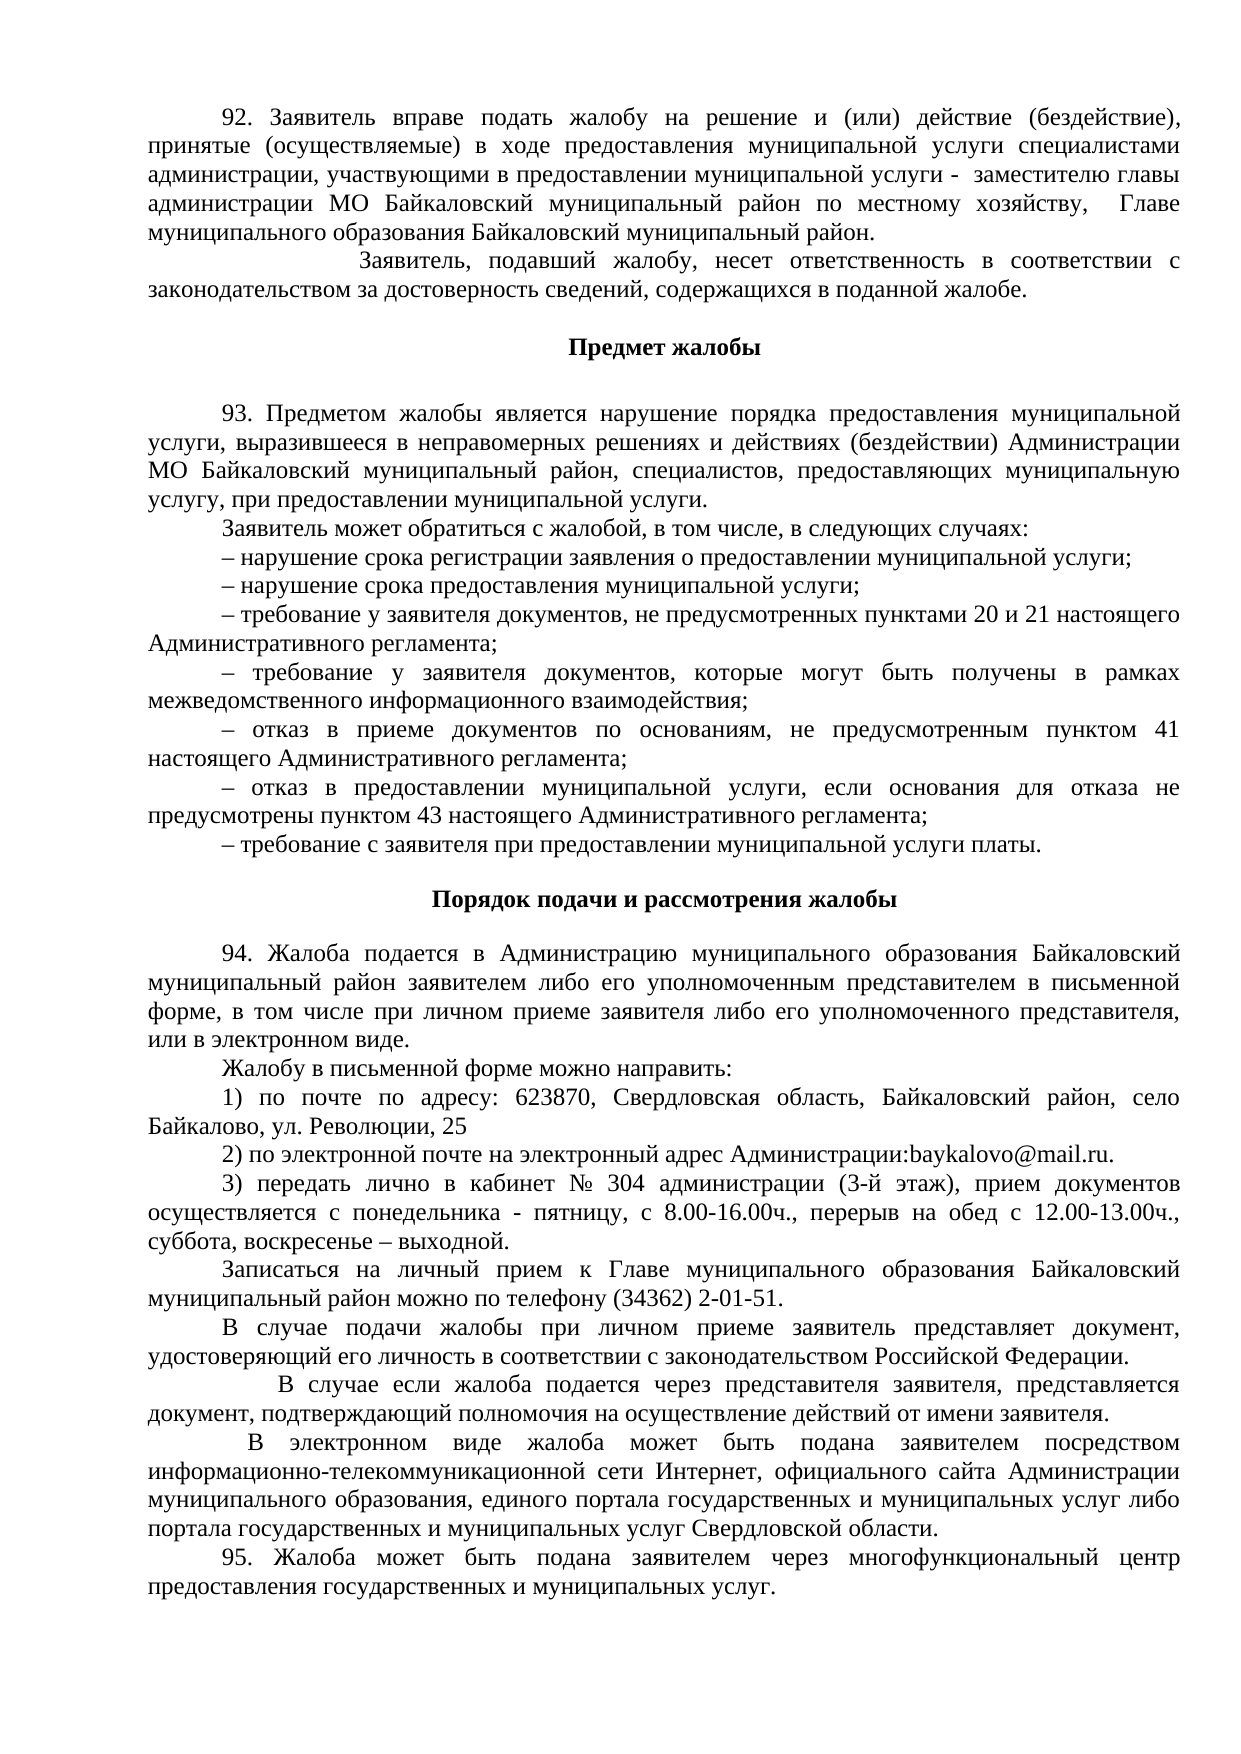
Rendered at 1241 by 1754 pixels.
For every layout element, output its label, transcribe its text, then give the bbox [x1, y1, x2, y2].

text Заявитель, подавший жалобу, несет ответственность в соответствии с законодательством за достоверность сведений, содержащихся в поданной жалобе. [148, 246, 1181, 303]
text 93. Предметом жалобы является нарушение порядка предоставления муниципальной услуги, выразившееся в неправомерных решениях и действиях (бездействии) Администрации МО Байкаловский муниципальный район, специалистов, предоставляющих муниципальную услугу, при предоставлении муниципальной услуги. [148, 398, 1181, 513]
text Предмет жалобы [148, 332, 1181, 361]
text Заявитель может обратиться с жалобой, в том числе, в следующих случаях: [148, 513, 1181, 542]
text 95. Жалоба может быть подана заявителем через многофункциональный центр предоставления государственных и муниципальных услуг. [148, 1542, 1181, 1599]
text – нарушение срока предоставления муниципальной услуги; [148, 570, 1181, 599]
text – нарушение срока регистрации заявления о предоставлении муниципальной услуги; [148, 542, 1181, 570]
text – требование с заявителя при предоставлении муниципальной услуги платы. [148, 829, 1181, 858]
text – отказ в предоставлении муниципальной услуги, если основания для отказа не предусмотрены пунктом 43 настоящего Административного регламента; [148, 772, 1181, 829]
text 2) по электронной почте на электронный адрес Администрации:baykalovo@mail.ru. [148, 1139, 1181, 1168]
text Жалобу в письменной форме можно направить: [148, 1053, 1181, 1082]
text – требование у заявителя документов, не предусмотренных пунктами 20 и 21 настоящего Административного регламента; [148, 599, 1181, 657]
text 94. Жалоба подается в Администрацию муниципального образования Байкаловский муниципальный район заявителем либо его уполномоченным представителем в письменной форме, в том числе при личном приеме заявителя либо его уполномоченного представителя, или в электронном виде. [148, 938, 1181, 1053]
text В случае если жалоба подается через представителя заявителя, представляется документ, подтверждающий полномочия на осуществление действий от имени заявителя. [148, 1369, 1181, 1427]
text Порядок подачи и рассмотрения жалобы [148, 887, 1181, 912]
text 3) передать лично в кабинет № 304 администрации (3-й этаж), прием документов осуществляется с понедельника - пятницу, с 8.00-16.00ч., перерыв на обед с 12.00-13.00ч., суббота, воскресенье – выходной. [148, 1168, 1181, 1254]
text 92. Заявитель вправе подать жалобу на решение и (или) действие (бездействие), принятые (осуществляемые) в ходе предоставления муниципальной услуги специалистами администрации, участвующими в предоставлении муниципальной услуги - заместителю главы администрации МО Байкаловский муниципальный район по местному хозяйству, Главе муниципального образования Байкаловский муниципальный район. [148, 102, 1181, 246]
text – отказ в приеме документов по основаниям, не предусмотренным пунктом 41 настоящего Административного регламента; [148, 714, 1181, 772]
text В электронном виде жалоба может быть подана заявителем посредством информационно-телекоммуникационной сети Интернет, официального сайта Администрации муниципального образования, единого портала государственных и муниципальных услуг либо портала государственных и муниципальных услуг Свердловской области. [148, 1427, 1181, 1542]
text В случае подачи жалобы при личном приеме заявитель представляет документ, удостоверяющий его личность в соответствии с законодательством Российской Федерации. [148, 1312, 1181, 1369]
text – требование у заявителя документов, которые могут быть получены в рамках межведомственного информационного взаимодействия; [148, 657, 1181, 714]
text 1) по почте по адресу: 623870, Свердловская область, Байкаловский район, село Байкалово, ул. Революции, 25 [148, 1082, 1181, 1139]
text Записаться на личный прием к Главе муниципального образования Байкаловский муниципальный район можно по телефону (34362) 2-01-51. [148, 1254, 1181, 1312]
